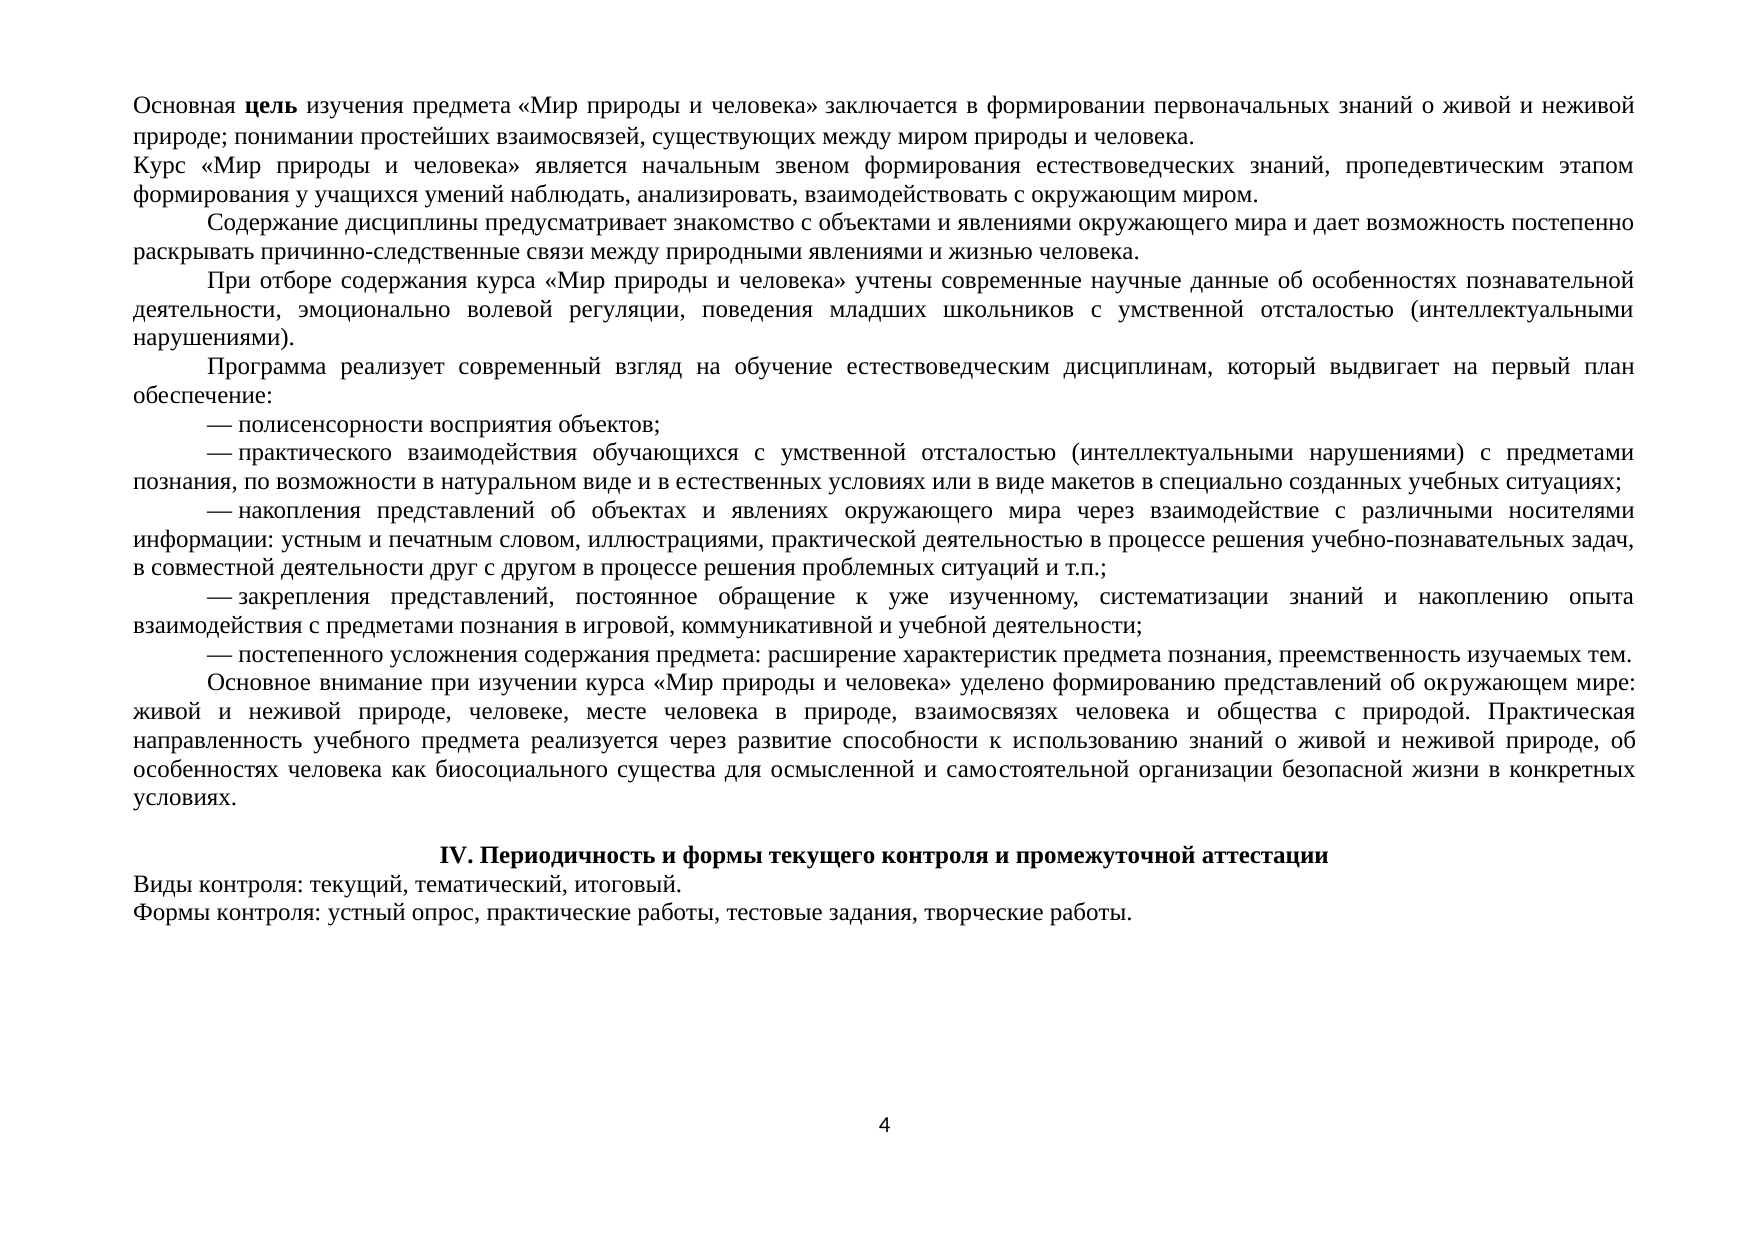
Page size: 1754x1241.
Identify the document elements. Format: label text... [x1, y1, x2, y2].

text ― практического взаимодействия обучающихся с умственной отсталостью (интеллектуальными нарушениями) с предметами познания, по возможности в натуральном виде и в естественных условиях или в виде макетов в специально созданных учебных ситуациях; [133, 437, 1636, 495]
text Программа реализует современный взгляд на обучение естествоведческим дисциплинам, который выдвигает на первый план обеспечение: [133, 351, 1636, 409]
text Основное внимание при изучении курса «Мир природы и человека» уделено формированию представлений об окружающем мире: живой и неживой природе, человеке, месте человека в природе, взаимосвязях человека и общества с природой. Практическая направленность учебного предмета реализуется через развитие способности к использованию знаний о живой и неживой природе, об особенностях человека как биосоциального существа для осмысленной и самостоятельной организации безопасной жизни в конкретных условиях. [133, 667, 1636, 811]
text Содержание дисциплины предусматривает знакомство с объектами и явлениями окружающего мира и дает возможность постепенно раскрывать причинно-следственные связи между природными явлениями и жизнью человека. [133, 207, 1636, 265]
text Виды контроля: текущий, тематический, итоговый. [133, 869, 1636, 897]
text Формы контроля: устный опрос, практические работы, тестовые задания, творческие работы. [133, 897, 1636, 926]
text ΙV. Периодичность и формы текущего контроля и промежуточной аттестации [133, 840, 1636, 869]
text Основная цель изучения предмета «Мир природы и человека» заключается в формировании первоначальных знаний о живой и неживой природе; понимании простейших взаимосвязей, существующих между миром природы и человека. [133, 89, 1636, 150]
text ― закрепления представлений, постоянное обращение к уже изученному, систематизации знаний и накоплению опыта взаимодействия с предметами познания в игровой, коммуникативной и учебной деятельности; [133, 581, 1636, 639]
text ― постепенного усложнения содержания предмета: расширение характеристик предмета познания, преемственность изучаемых тем. [133, 639, 1636, 667]
text ― полисенсорности восприятия объектов; [133, 409, 1636, 437]
text Курс «Мир природы и человека» является начальным звеном формирования естествоведческих знаний, пропедевтическим этапом формирования у учащихся умений наблюдать, анализировать, взаимодействовать с окружающим миром. [133, 150, 1636, 207]
text При отборе содержания курса «Мир природы и человека» учтены современные научные данные об особенностях познавательной деятельности, эмоционально волевой регуляции, поведения младших школьников с умственной отсталостью (интеллектуальными нарушениями). [133, 265, 1636, 351]
text ― накопления представлений об объектах и явлениях окружающего мира через взаимодействие с различными носителями информации: устным и печатным словом, иллюстрациями, практической деятельностью в процессе решения учебно-познавательных задач, в совместной деятельности друг с другом в процессе решения проблемных ситуаций и т.п.; [133, 495, 1636, 581]
